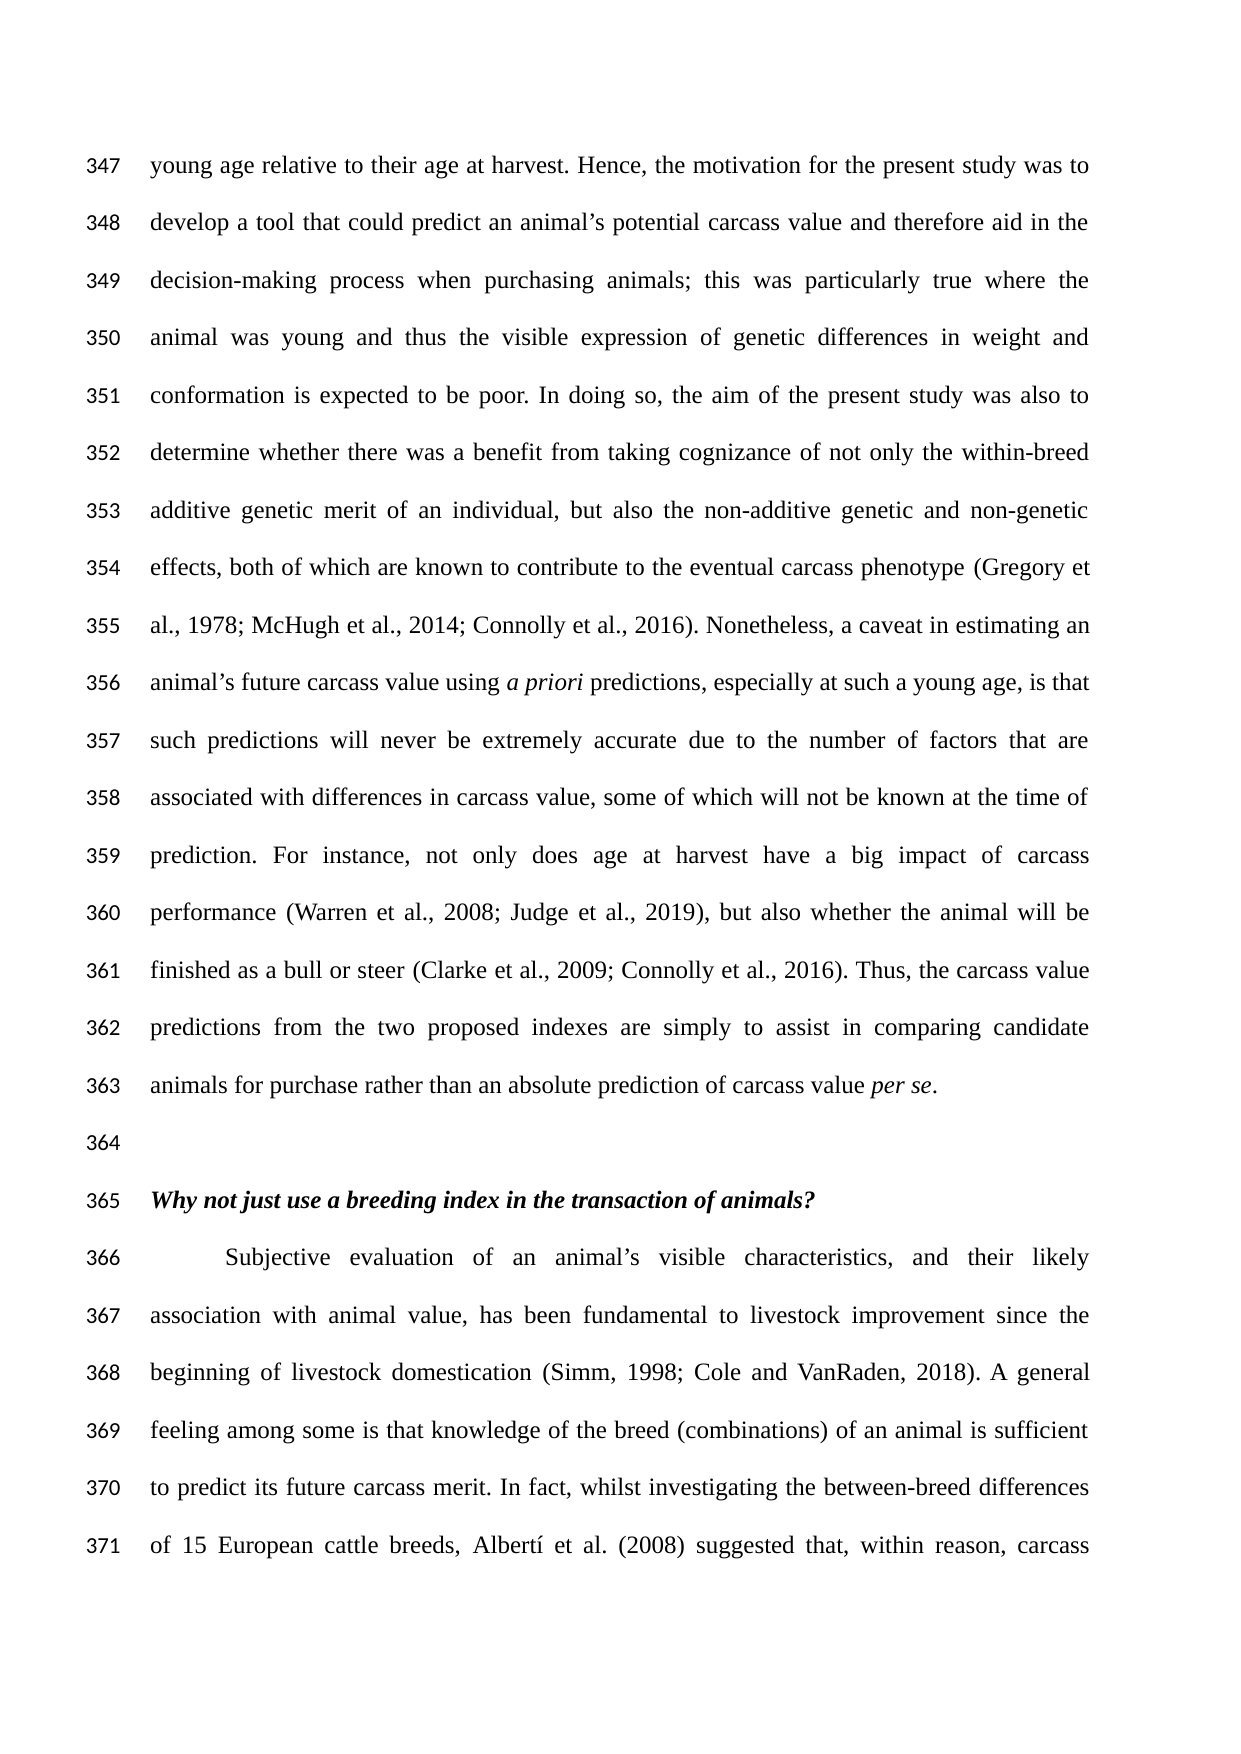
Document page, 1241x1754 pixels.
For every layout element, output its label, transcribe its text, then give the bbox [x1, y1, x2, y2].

text Why not just use a breeding index in the transaction of animals? [150, 1185, 1090, 1214]
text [150, 150, 1090, 1099]
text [150, 1242, 1090, 1559]
